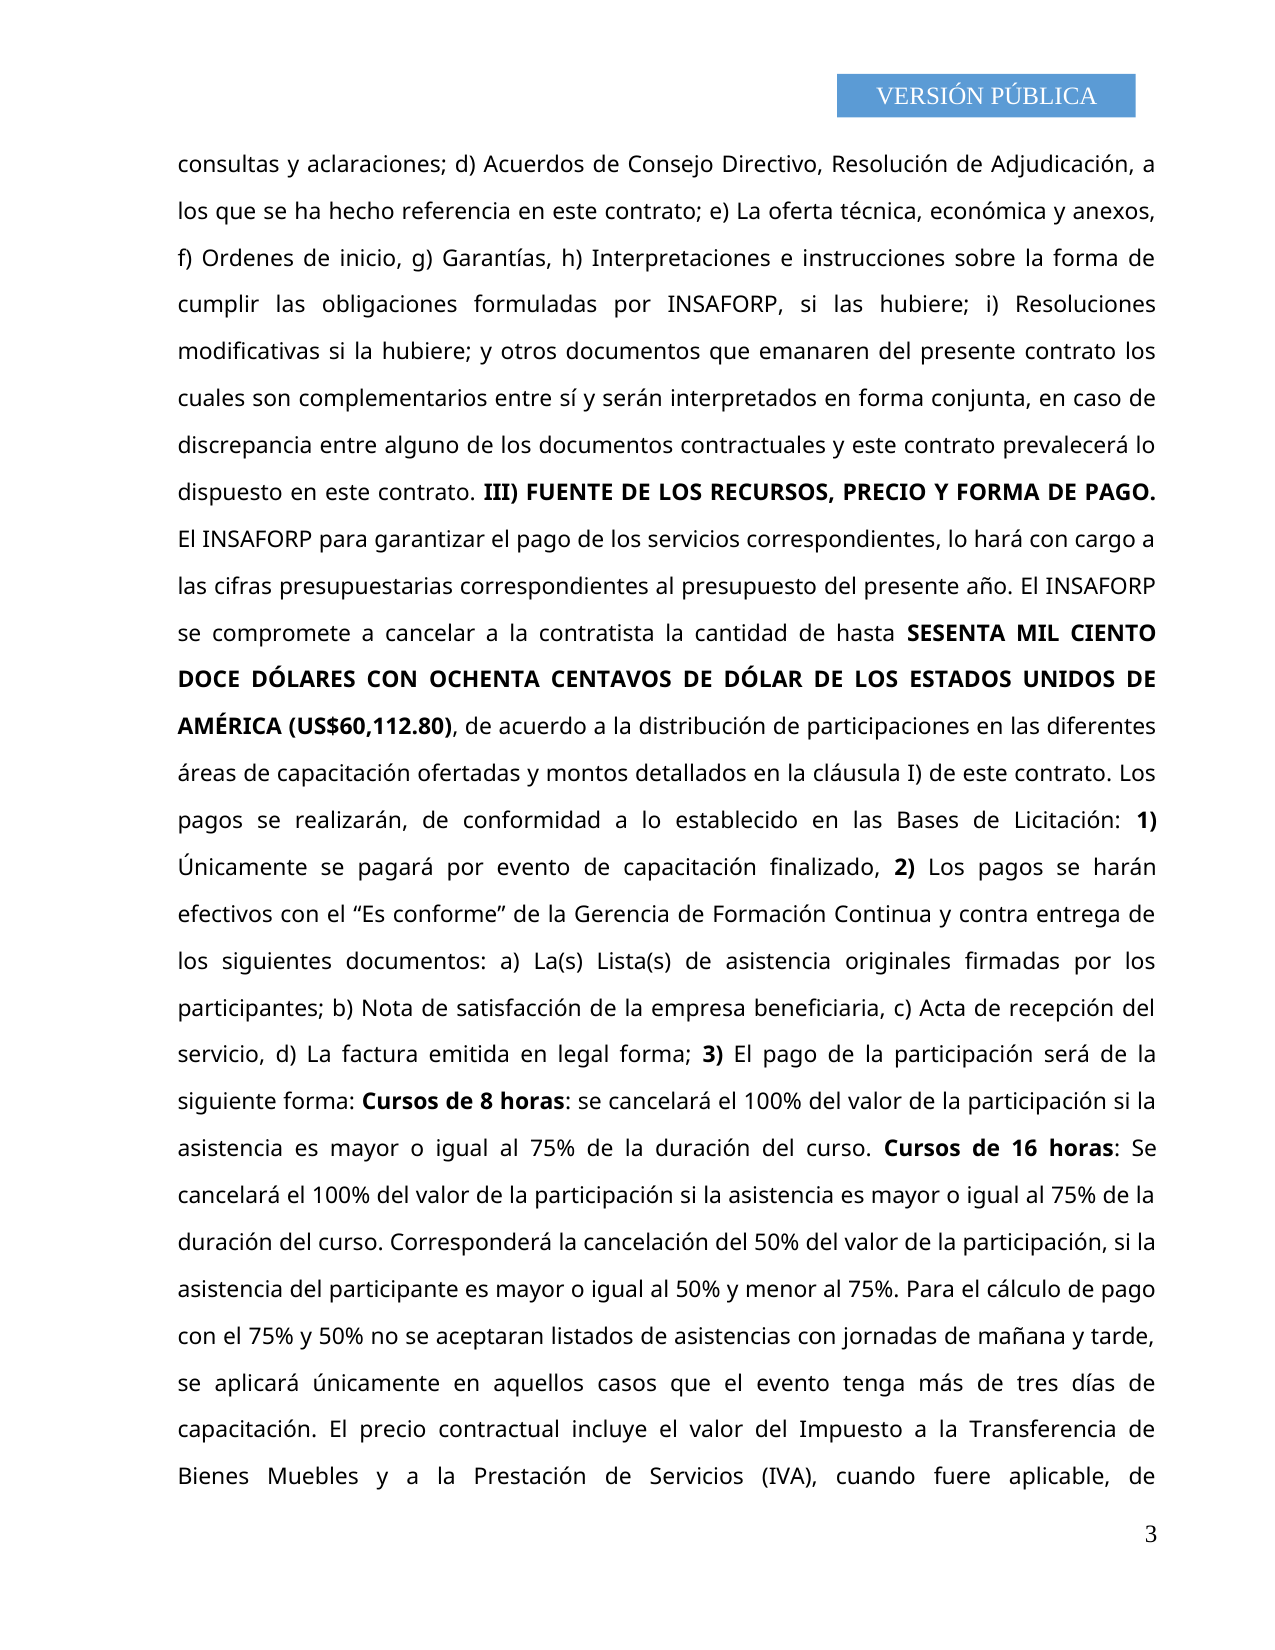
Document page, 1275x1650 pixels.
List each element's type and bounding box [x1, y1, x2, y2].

text [177, 148, 1157, 1491]
